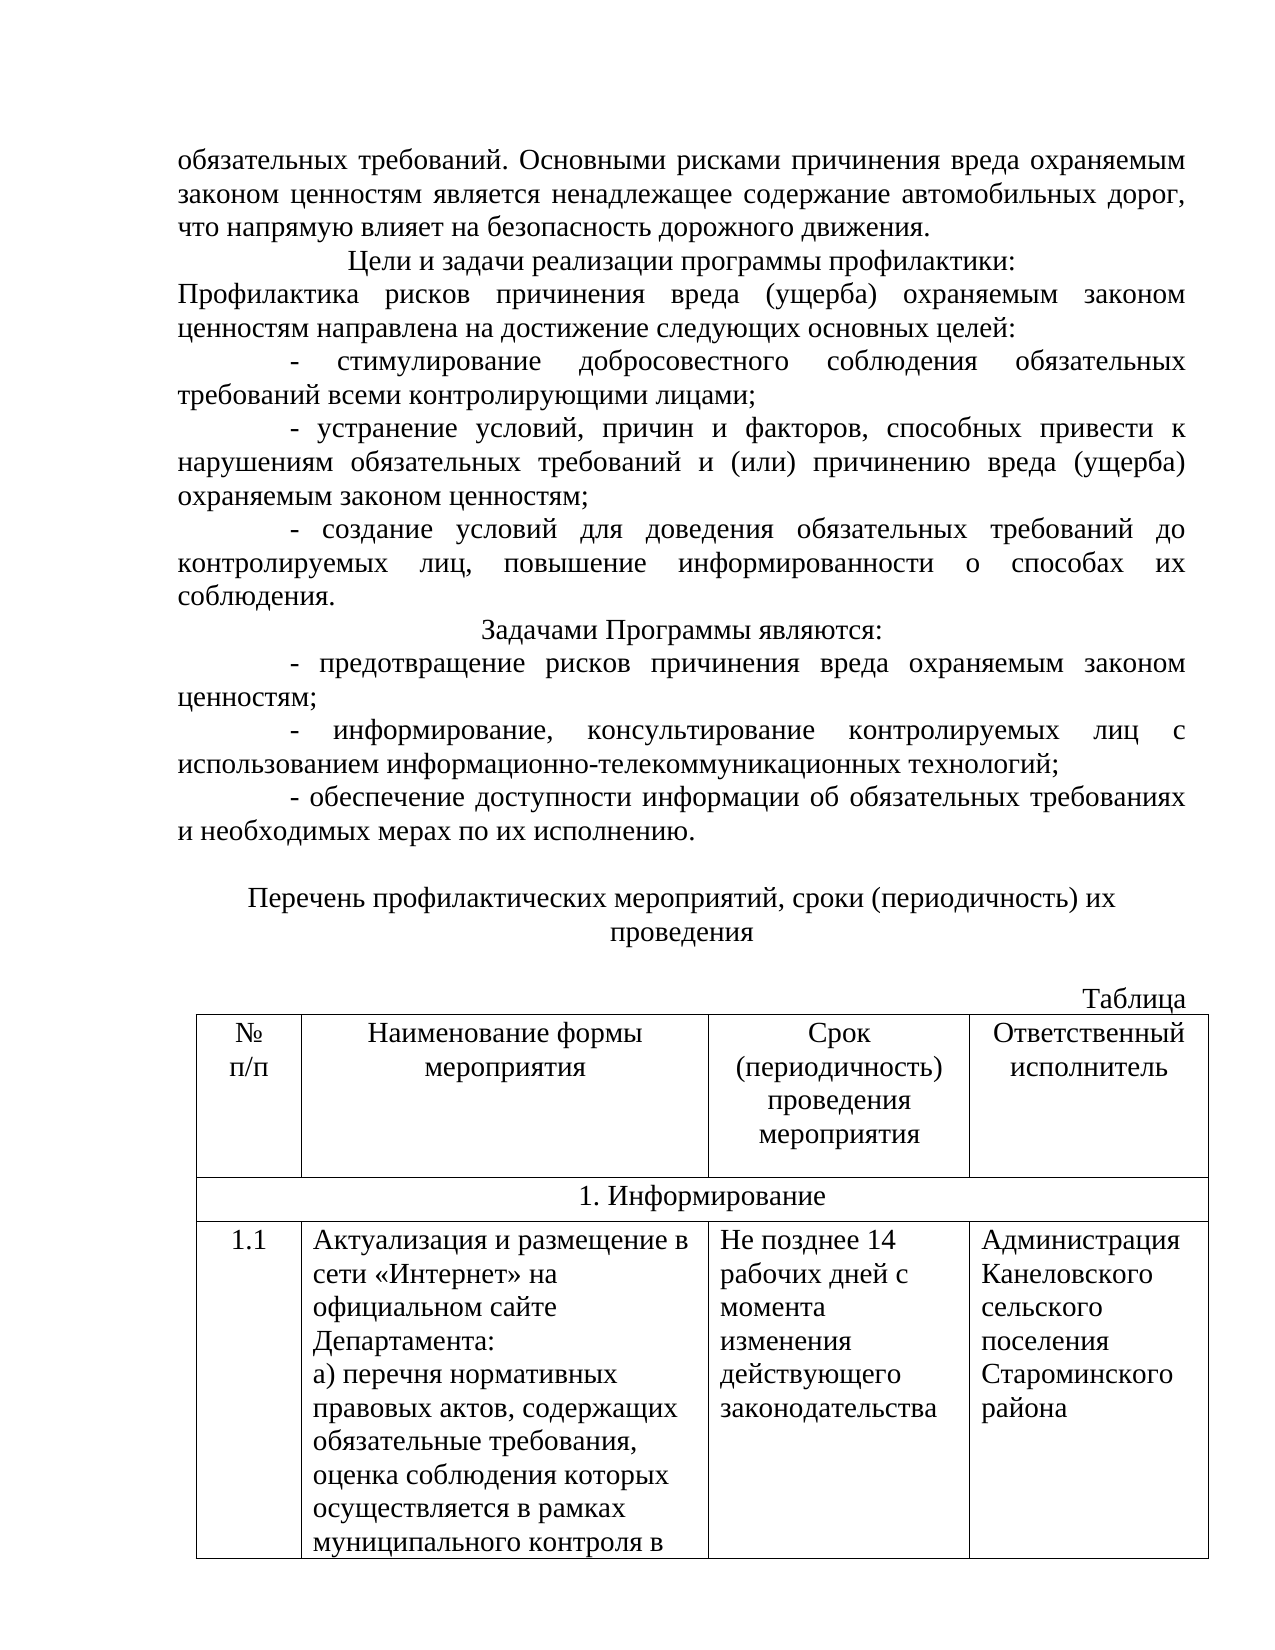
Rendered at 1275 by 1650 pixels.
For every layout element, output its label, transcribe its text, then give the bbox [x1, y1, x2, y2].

table_cell 1. Информирование [197, 1178, 1208, 1221]
table_cell 1.1 [197, 1222, 301, 1558]
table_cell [709, 1222, 969, 1558]
text - устранение условий, причин и факторов, способных привести к нарушениям обязательных требований и (или) причинению вреда (ущерба) охраняемым законом ценностям; [177, 411, 1186, 511]
table_header Срок (периодичность) проведения мероприятия [709, 1015, 969, 1177]
text - обеспечение доступности информации об обязательных требованиях и необходимых мерах по их исполнению. [177, 779, 1186, 847]
table_header Наименование формы мероприятия [302, 1015, 708, 1177]
text Цели и задачи реализации программы профилактики: [177, 243, 1186, 276]
text - стимулирование добросовестного соблюдения обязательных требований всеми контролирующими лицами; [177, 343, 1186, 411]
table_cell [970, 1222, 1208, 1558]
text Таблица [177, 981, 1186, 1014]
text Задачами Программы являются: [177, 612, 1186, 645]
text - создание условий для доведения обязательных требований до контролируемых лиц, повышение информированности о способах их соблюдения. [177, 511, 1186, 612]
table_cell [302, 1222, 708, 1558]
text Перечень профилактических мероприятий, сроки (периодичность) их проведения [177, 880, 1186, 947]
text - информирование, консультирование контролируемых лиц с использованием информационно-телекоммуникационных технологий; [177, 712, 1186, 779]
text - предотвращение рисков причинения вреда охраняемым законом ценностям; [177, 645, 1186, 712]
table_header Ответственный исполнитель [970, 1015, 1208, 1177]
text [177, 108, 1186, 243]
table_header № п/п [197, 1015, 301, 1177]
text Профилактика рисков причинения вреда (ущерба) охраняемым законом ценностям направлена на достижение следующих основных целей: [177, 276, 1186, 343]
